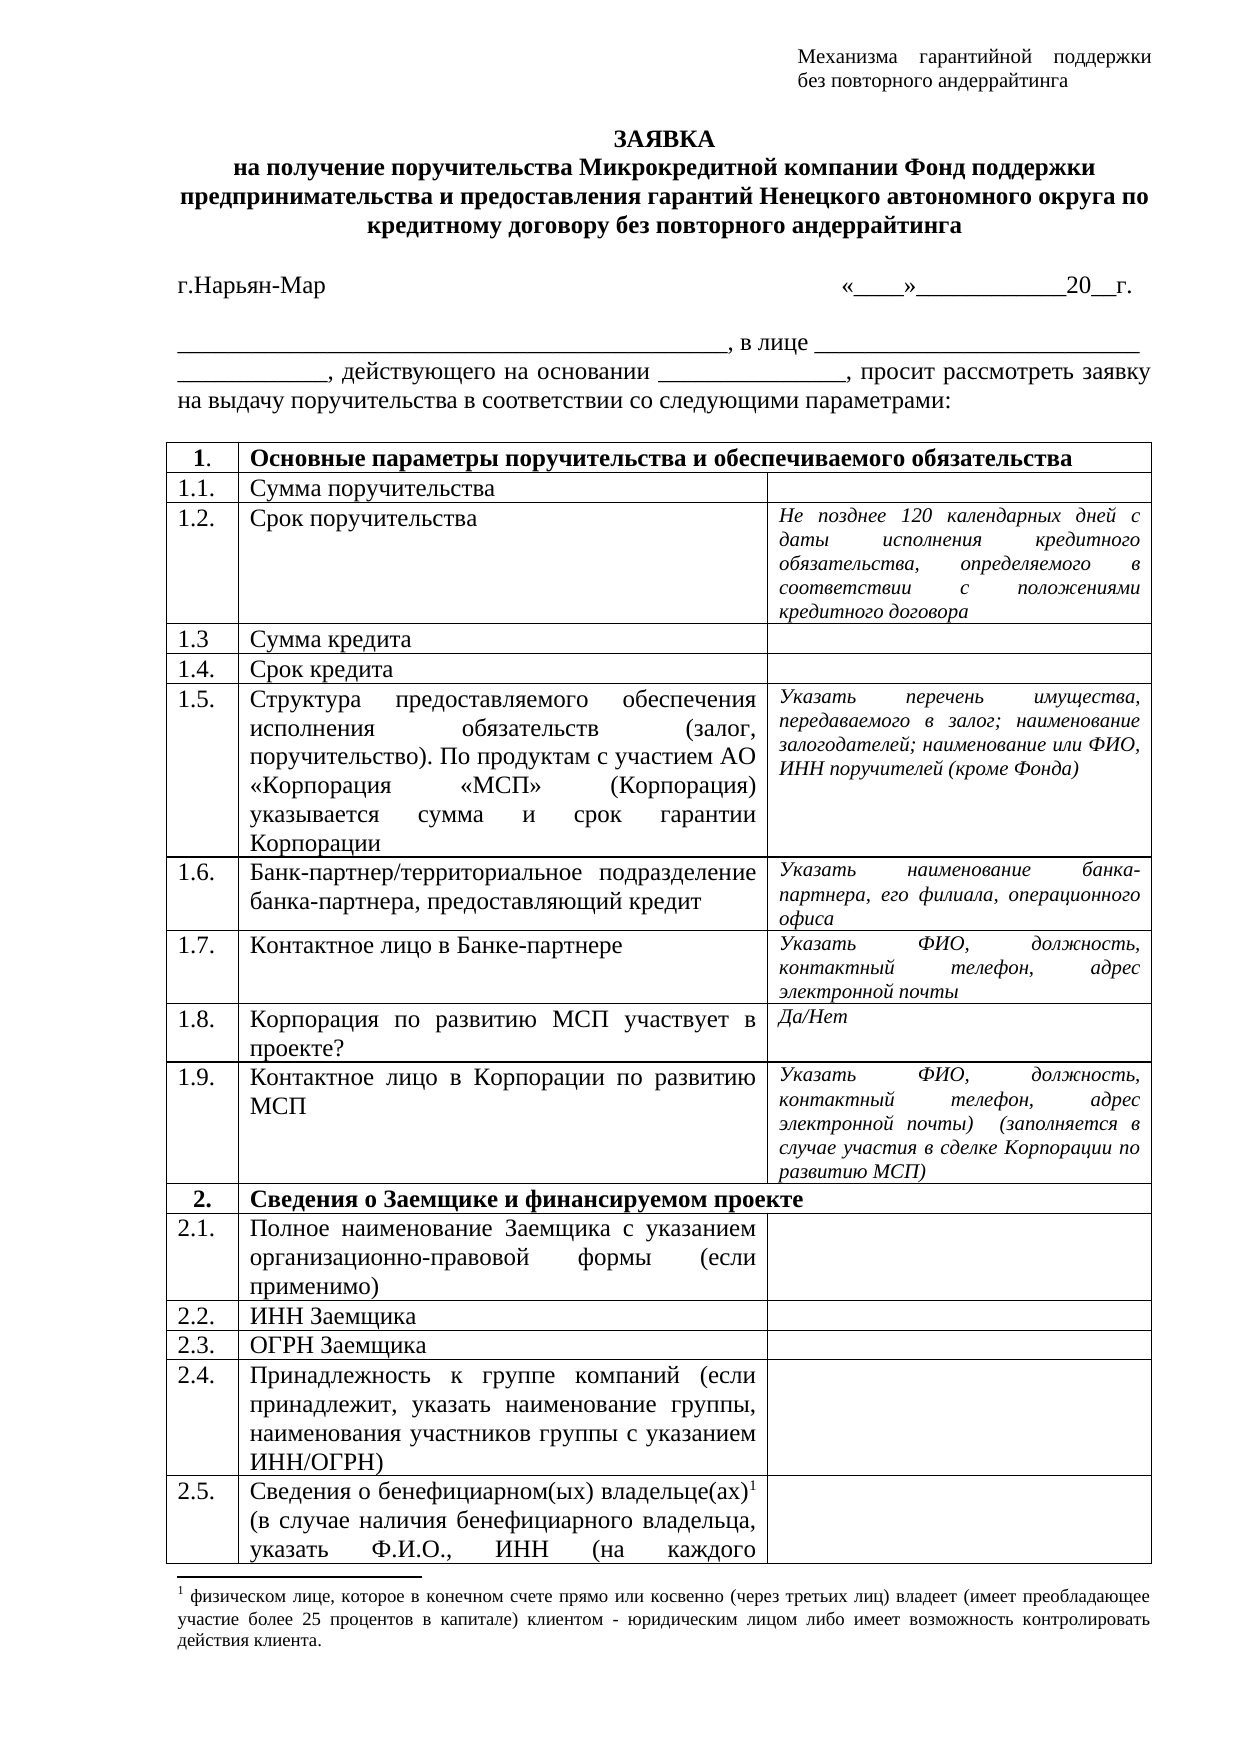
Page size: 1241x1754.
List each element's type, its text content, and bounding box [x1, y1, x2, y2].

table_cell 1.8. [167, 1004, 238, 1061]
table_cell 1.6. [167, 858, 238, 929]
table_cell [768, 1301, 1151, 1329]
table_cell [239, 1476, 767, 1563]
table_cell Структура предоставляемого обеспечения исполнения обязательств (залог, поручительство). По продуктам с участием АО «Корпорация «МСП» (Корпорация) указывается сумма и срок гарантии Корпорации [239, 684, 767, 856]
table_cell 1.1. [167, 473, 238, 502]
table_cell Срок поручительства [239, 503, 767, 623]
table_cell [768, 1331, 1151, 1359]
table_cell Банк-партнер/территориальное подразделение банка-партнера, предоставляющий кредит [239, 858, 767, 929]
table_cell Да/Нет [768, 1004, 1151, 1061]
table_cell Указать ФИО, должность, контактный телефон, адрес электронной почты [768, 931, 1151, 1003]
table_cell 2.1. [167, 1214, 238, 1300]
table_cell 2.4. [167, 1360, 238, 1475]
table_cell Указать перечень имущества, передаваемого в залог; наименование залогодателей; наименование или ФИО, ИНН поручителей (кроме Фонда) [768, 684, 1151, 856]
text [797, 44, 1152, 92]
table_cell 2.2. [167, 1301, 238, 1329]
table_cell Корпорация по развитию МСП участвует в проекте? [239, 1004, 767, 1061]
table_cell [768, 654, 1151, 683]
table_cell 2.3. [167, 1331, 238, 1359]
table_cell Не позднее 120 календарных дней с даты исполнения кредитного обязательства, определяемого в соответствии с положениями кредитного договора [768, 503, 1151, 623]
table_cell 1.5. [167, 684, 238, 856]
table_cell Указать ФИО, должность, контактный телефон, адрес электронной почты) (заполняется в случае участия в сделке Корпорации по развитию МСП) [768, 1063, 1151, 1183]
table_cell 1.2. [167, 503, 238, 623]
table_cell 1.4. [167, 654, 238, 683]
text ____________, действующего на основании _______________, просит рассмотреть заявку на выдачу поручительства в соответствии со следующими параметрами: [177, 356, 1152, 413]
table_cell ИНН Заемщика [239, 1301, 767, 1329]
table_cell Сведения о Заемщике и финансируемом проекте [239, 1184, 1151, 1212]
table_cell ОГРН Заемщика [239, 1331, 767, 1359]
table_cell [768, 1476, 1151, 1563]
table_cell Полное наименование Заемщика с указанием организационно-правовой формы (если применимо) [239, 1214, 767, 1300]
text г.Нарьян-Мар «____»____________20__г. [177, 270, 1152, 298]
table_cell [768, 1360, 1151, 1475]
text ____________________________________________, в лице __________________________ [177, 327, 1152, 356]
text ЗАЯВКА [177, 124, 1152, 152]
table_cell [768, 624, 1151, 653]
table_cell 1.9. [167, 1063, 238, 1183]
table_cell Контактное лицо в Корпорации по развитию МСП [239, 1063, 767, 1183]
table_cell 1.7. [167, 931, 238, 1003]
table_cell 2.5. [167, 1476, 238, 1563]
text на получение поручительства Микрокредитной компании Фонд поддержки предпринимательства и предоставления гарантий Ненецкого автономного округа по кредитному договору без повторного андеррайтинга [177, 152, 1152, 239]
table_cell [768, 1214, 1151, 1300]
table_cell Указать наименование банка-партнера, его филиала, операционного офиса [768, 858, 1151, 929]
table_cell 1.3 [167, 624, 238, 653]
table_cell Принадлежность к группе компаний (если принадлежит, указать наименование группы, наименования участников группы с указанием ИНН/ОГРН) [239, 1360, 767, 1475]
table_cell Контактное лицо в Банке-партнере [239, 931, 767, 1003]
table_cell Срок кредита [239, 654, 767, 683]
table_cell [768, 473, 1151, 502]
table_cell 2. [167, 1184, 238, 1212]
table_header Основные параметры поручительства и обеспечиваемого обязательства [239, 443, 1151, 472]
table_cell Сумма кредита [239, 624, 767, 653]
table_cell Сумма поручительства [239, 473, 767, 502]
table_header 1. [167, 443, 238, 472]
